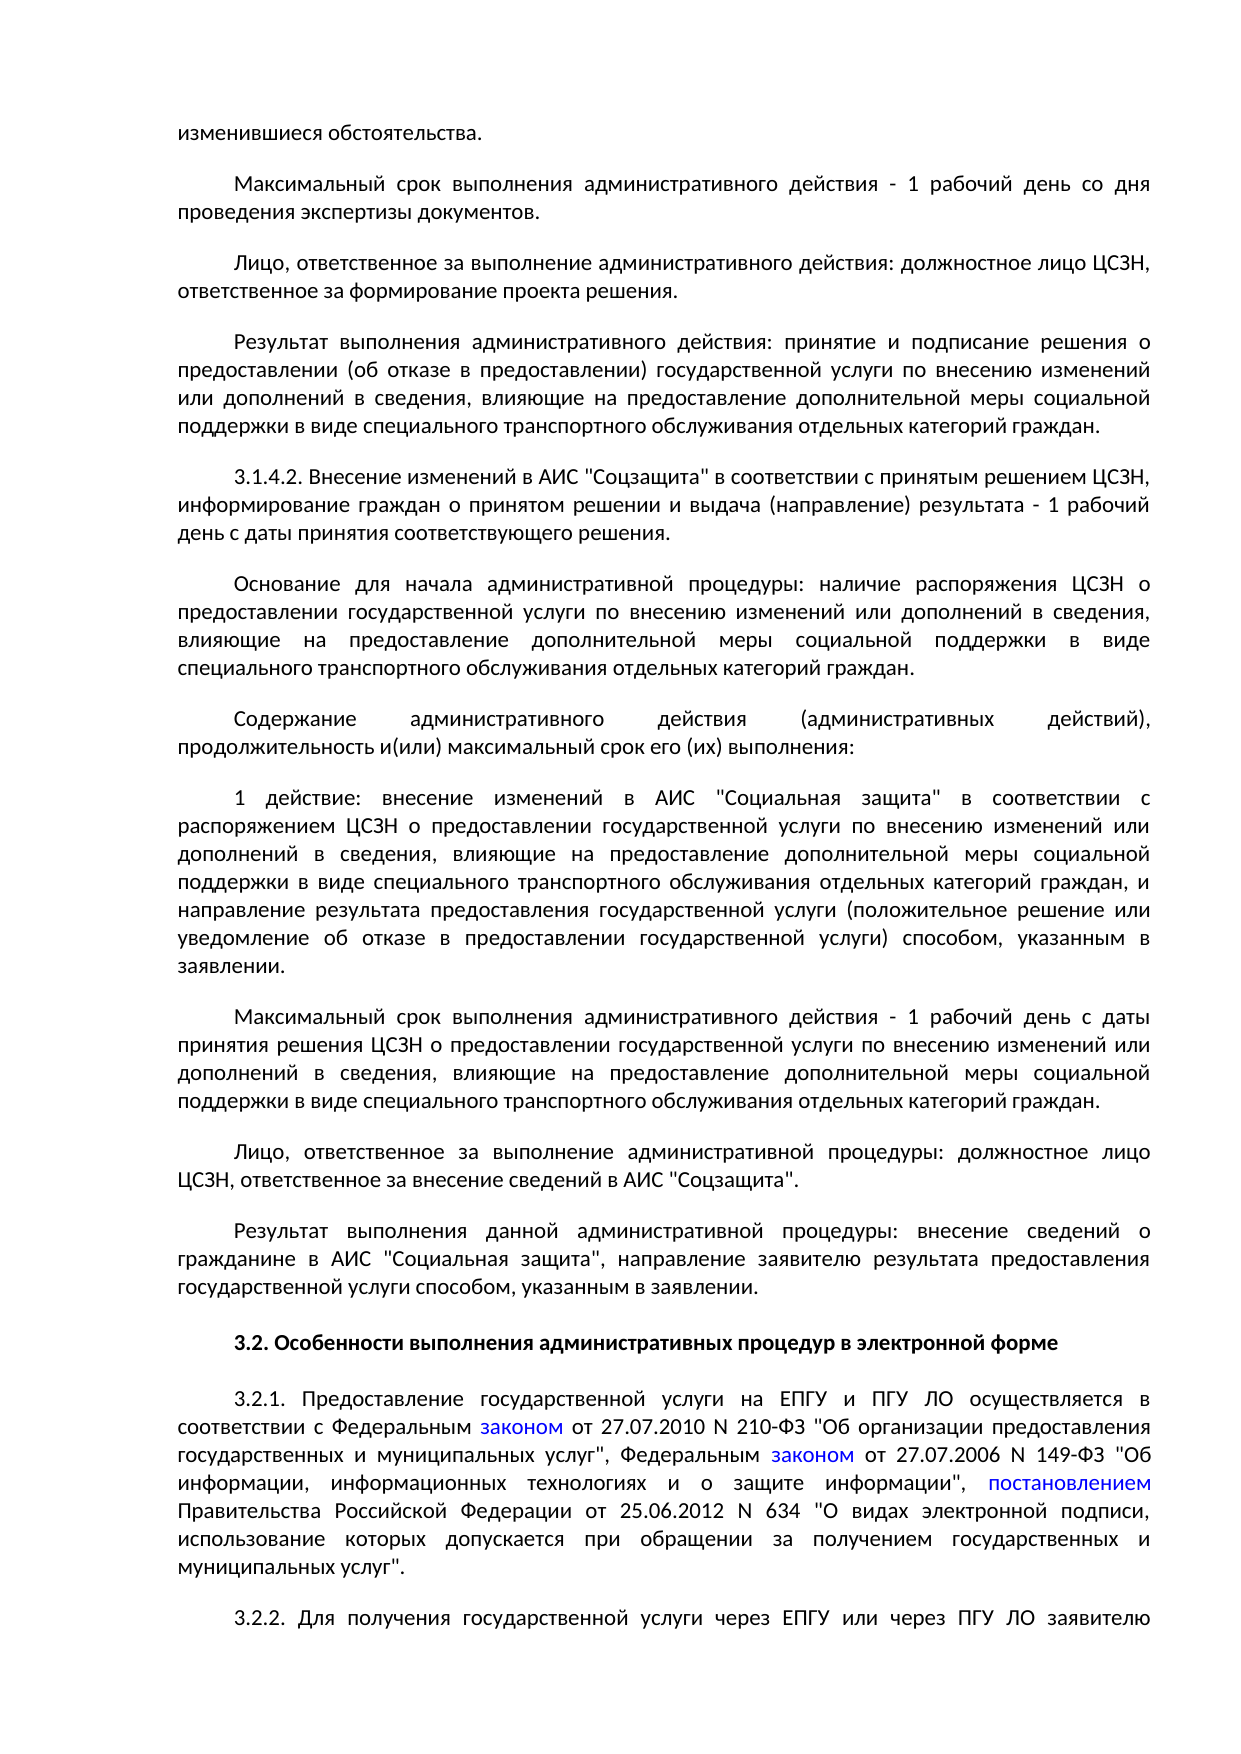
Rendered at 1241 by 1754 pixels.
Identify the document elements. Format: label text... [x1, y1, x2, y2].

text Результат выполнения административного действия: принятие и подписание решения о предоставлении (об отказе в предоставлении) государственной услуги по внесению изменений или дополнений в сведения, влияющие на предоставление дополнительной меры социальной поддержки в виде специального транспортного обслуживания отдельных категорий граждан. [177, 327, 1152, 439]
text 3.2.1. Предоставление государственной услуги на ЕПГУ и ПГУ ЛО осуществляется в соответствии с Федеральным законом от 27.07.2010 N 210-ФЗ "Об организации предоставления государственных и муниципальных услуг", Федеральным законом от 27.07.2006 N 149-ФЗ "Об информации, информационных технологиях и о защите информации", постановлением Правительства Российской Федерации от 25.06.2012 N 634 "О видах электронной подписи, использование которых допускается при обращении за получением государственных и муниципальных услуг". [177, 1384, 1152, 1580]
text Содержание административного действия (административных действий), продолжительность и(или) максимальный срок его (их) выполнения: [177, 704, 1152, 760]
text Максимальный срок выполнения административного действия - 1 рабочий день со дня проведения экспертизы документов. [177, 169, 1152, 225]
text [177, 118, 1152, 146]
text Лицо, ответственное за выполнение административной процедуры: должностное лицо ЦСЗН, ответственное за внесение сведений в АИС "Соцзащита". [177, 1137, 1152, 1193]
text Лицо, ответственное за выполнение административного действия: должностное лицо ЦСЗН, ответственное за формирование проекта решения. [177, 248, 1152, 304]
text Максимальный срок выполнения административного действия - 1 рабочий день с даты принятия решения ЦСЗН о предоставлении государственной услуги по внесению изменений или дополнений в сведения, влияющие на предоставление дополнительной меры социальной поддержки в виде специального транспортного обслуживания отдельных категорий граждан. [177, 1002, 1152, 1114]
text 3.1.4.2. Внесение изменений в АИС "Соцзащита" в соответствии с принятым решением ЦСЗН, информирование граждан о принятом решении и выдача (направление) результата - 1 рабочий день с даты принятия соответствующего решения. [177, 462, 1152, 546]
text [177, 1603, 1152, 1631]
title 3.2. Особенности выполнения административных процедур в электронной форме [177, 1328, 1152, 1356]
text Основание для начала административной процедуры: наличие распоряжения ЦСЗН о предоставлении государственной услуги по внесению изменений или дополнений в сведения, влияющие на предоставление дополнительной меры социальной поддержки в виде специального транспортного обслуживания отдельных категорий граждан. [177, 569, 1152, 681]
text Результат выполнения данной административной процедуры: внесение сведений о гражданине в АИС "Социальная защита", направление заявителю результата предоставления государственной услуги способом, указанным в заявлении. [177, 1216, 1152, 1300]
text 1 действие: внесение изменений в АИС "Социальная защита" в соответствии с распоряжением ЦСЗН о предоставлении государственной услуги по внесению изменений или дополнений в сведения, влияющие на предоставление дополнительной меры социальной поддержки в виде специального транспортного обслуживания отдельных категорий граждан, и направление результата предоставления государственной услуги (положительное решение или уведомление об отказе в предоставлении государственной услуги) способом, указанным в заявлении. [177, 783, 1152, 979]
